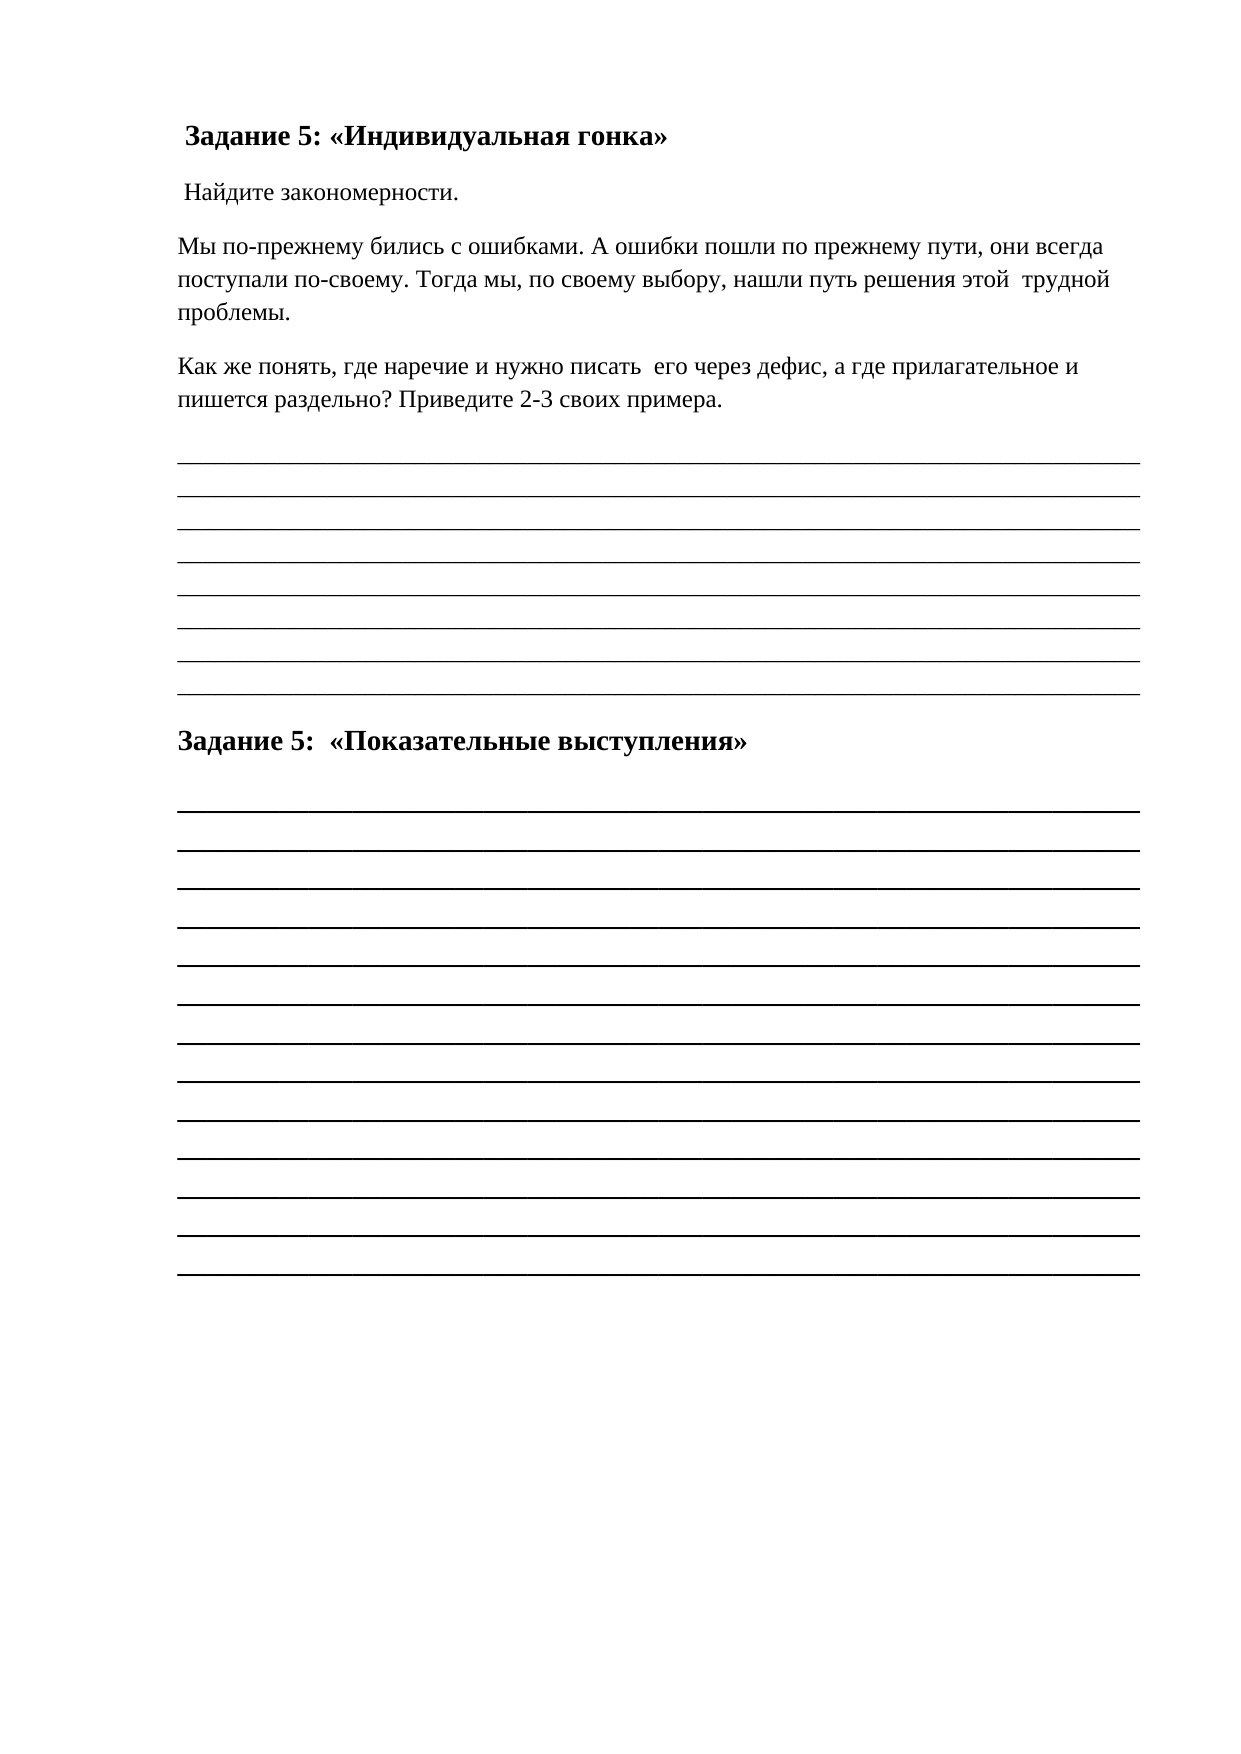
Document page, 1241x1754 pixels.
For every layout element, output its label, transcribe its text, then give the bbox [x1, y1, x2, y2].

text __________________________________________________________________________________________________________________________________________________________________________________________________________________________________________________________________________________________________________________________________________________________________________________________________________________________________________________________________________________________________________________________________________________________________________________________________________________________________________________________________________________________________________________________________________________________________________________________________________________________________________________________________________________________ [177, 782, 1152, 1278]
text Мы по-прежнему бились с ошибками. А ошибки пошли по прежнему пути, они всегда поступали по-своему. Тогда мы, по своему выбору, нашли путь решения этой трудной проблемы. [177, 231, 1152, 326]
text ________________________________________________________________________________________________________________________________________________________________________________________________________________________________________________________________________________________________________________________________________________________________________________________________________________________________________________________________________________________________________________________________________________________________________________________________________________________________________ [177, 438, 1152, 698]
text Как же понять, где наречие и нужно писать его через дефис, а где прилагательное и пишется раздельно? Приведите 2-3 своих примера. [177, 351, 1152, 413]
text Задание 5: «Показательные выступления» [177, 723, 1152, 757]
text Найдите закономерности. [177, 177, 1152, 206]
text Задание 5: «Индивидуальная гонка» [177, 118, 1152, 152]
